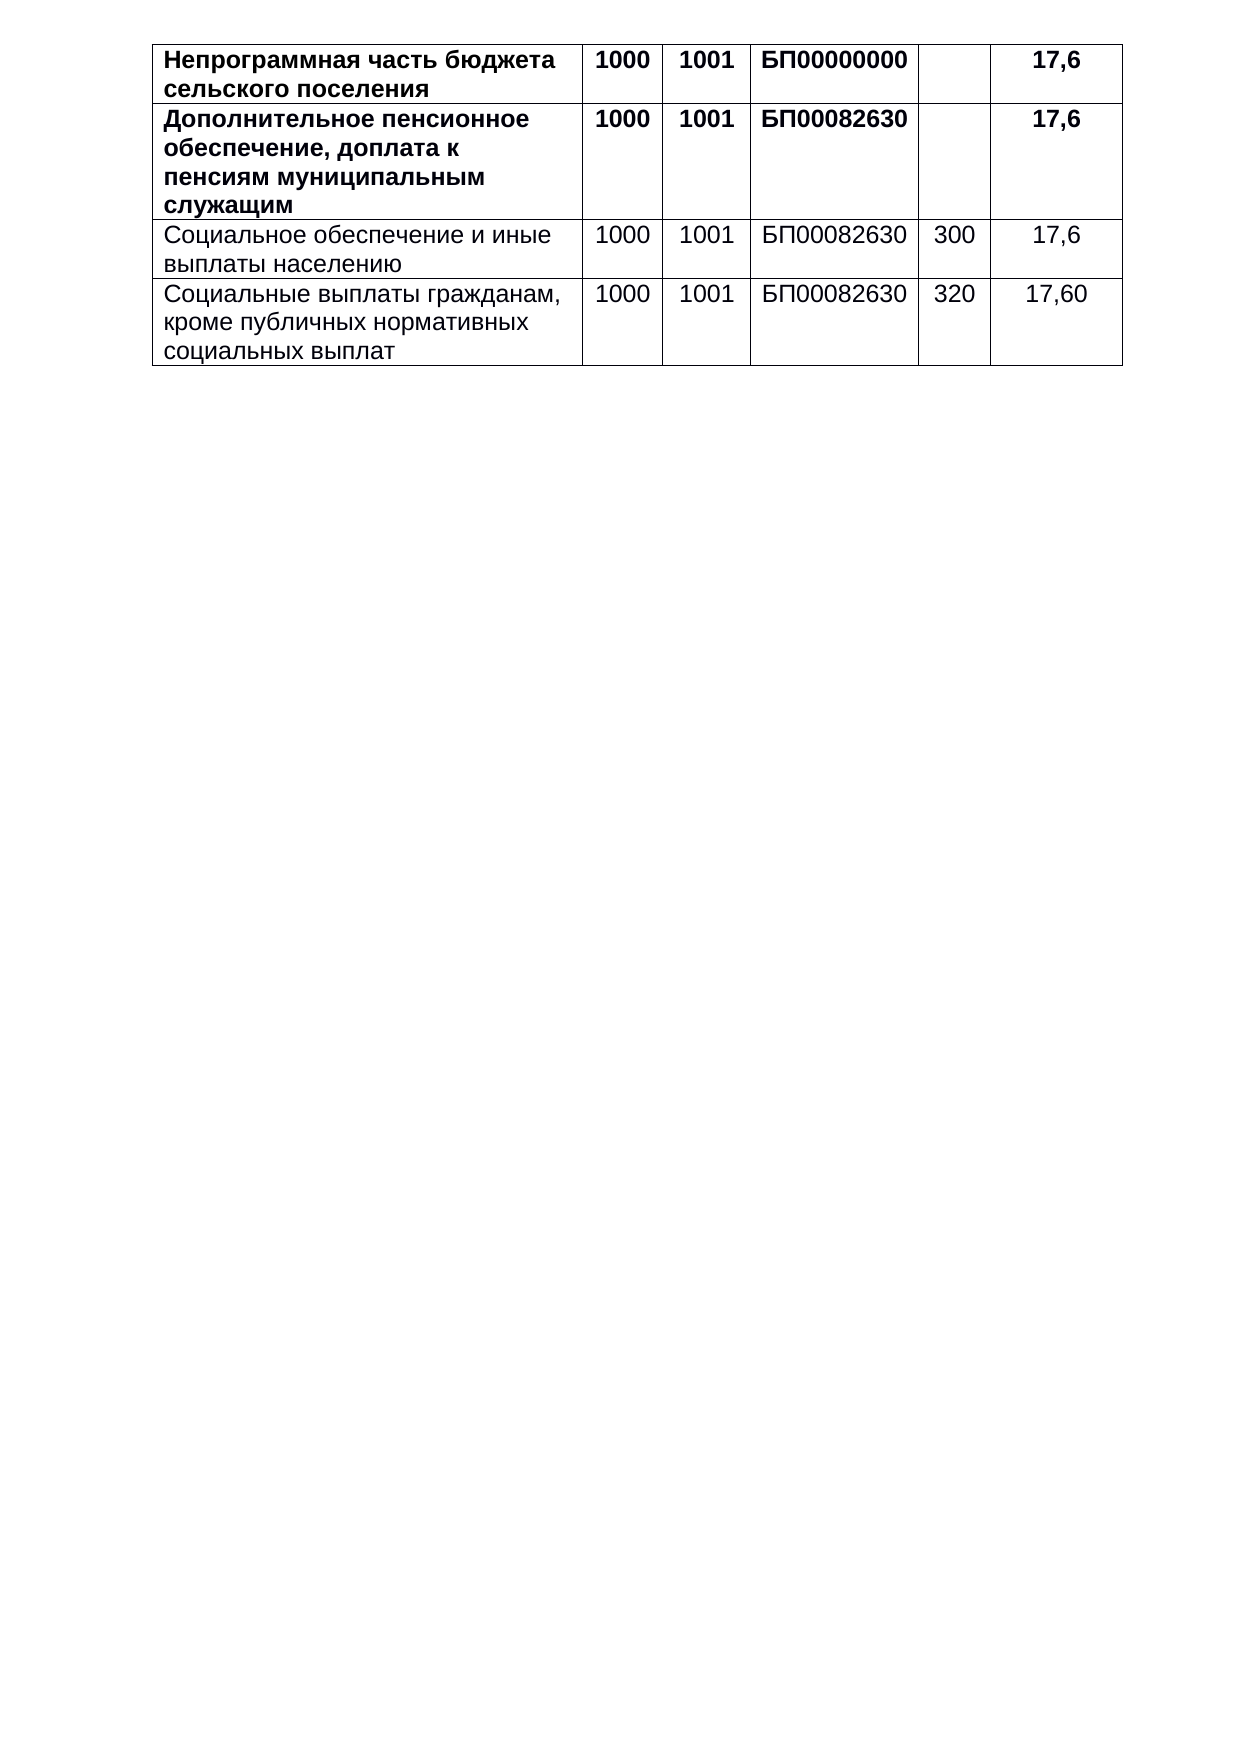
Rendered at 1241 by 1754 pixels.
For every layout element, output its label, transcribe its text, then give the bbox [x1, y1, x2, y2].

table_cell [919, 45, 990, 103]
table_cell 1001 [663, 279, 750, 365]
table_cell Социальное обеспечение и иные выплаты населению [153, 220, 582, 277]
table_cell Дополнительное пенсионное обеспечение, доплата к пенсиям муниципальным служащим [153, 104, 582, 219]
table_cell 17,6 [991, 104, 1122, 219]
table_cell 1000 [583, 220, 662, 277]
table_cell 1001 [663, 104, 750, 219]
table_cell 320 [919, 279, 990, 365]
table_cell 300 [919, 220, 990, 277]
table_cell 17,6 [991, 220, 1122, 277]
table_cell Социальные выплаты гражданам, кроме публичных нормативных социальных выплат [153, 279, 582, 365]
table_cell 17,60 [991, 279, 1122, 365]
table_cell БП00082630 [751, 279, 918, 365]
table_cell 1000 [583, 279, 662, 365]
table_cell [919, 104, 990, 219]
table_cell 1000 [583, 104, 662, 219]
table_cell 17,6 [991, 45, 1122, 103]
table_cell 1001 [663, 220, 750, 277]
table_cell Непрограммная часть бюджета сельского поселения [153, 45, 582, 103]
table_cell БП00082630 [751, 220, 918, 277]
table_cell БП00082630 [751, 104, 918, 219]
table_cell 1000 [583, 45, 662, 103]
table_cell 1001 [663, 45, 750, 103]
table_cell БП00000000 [751, 45, 918, 103]
